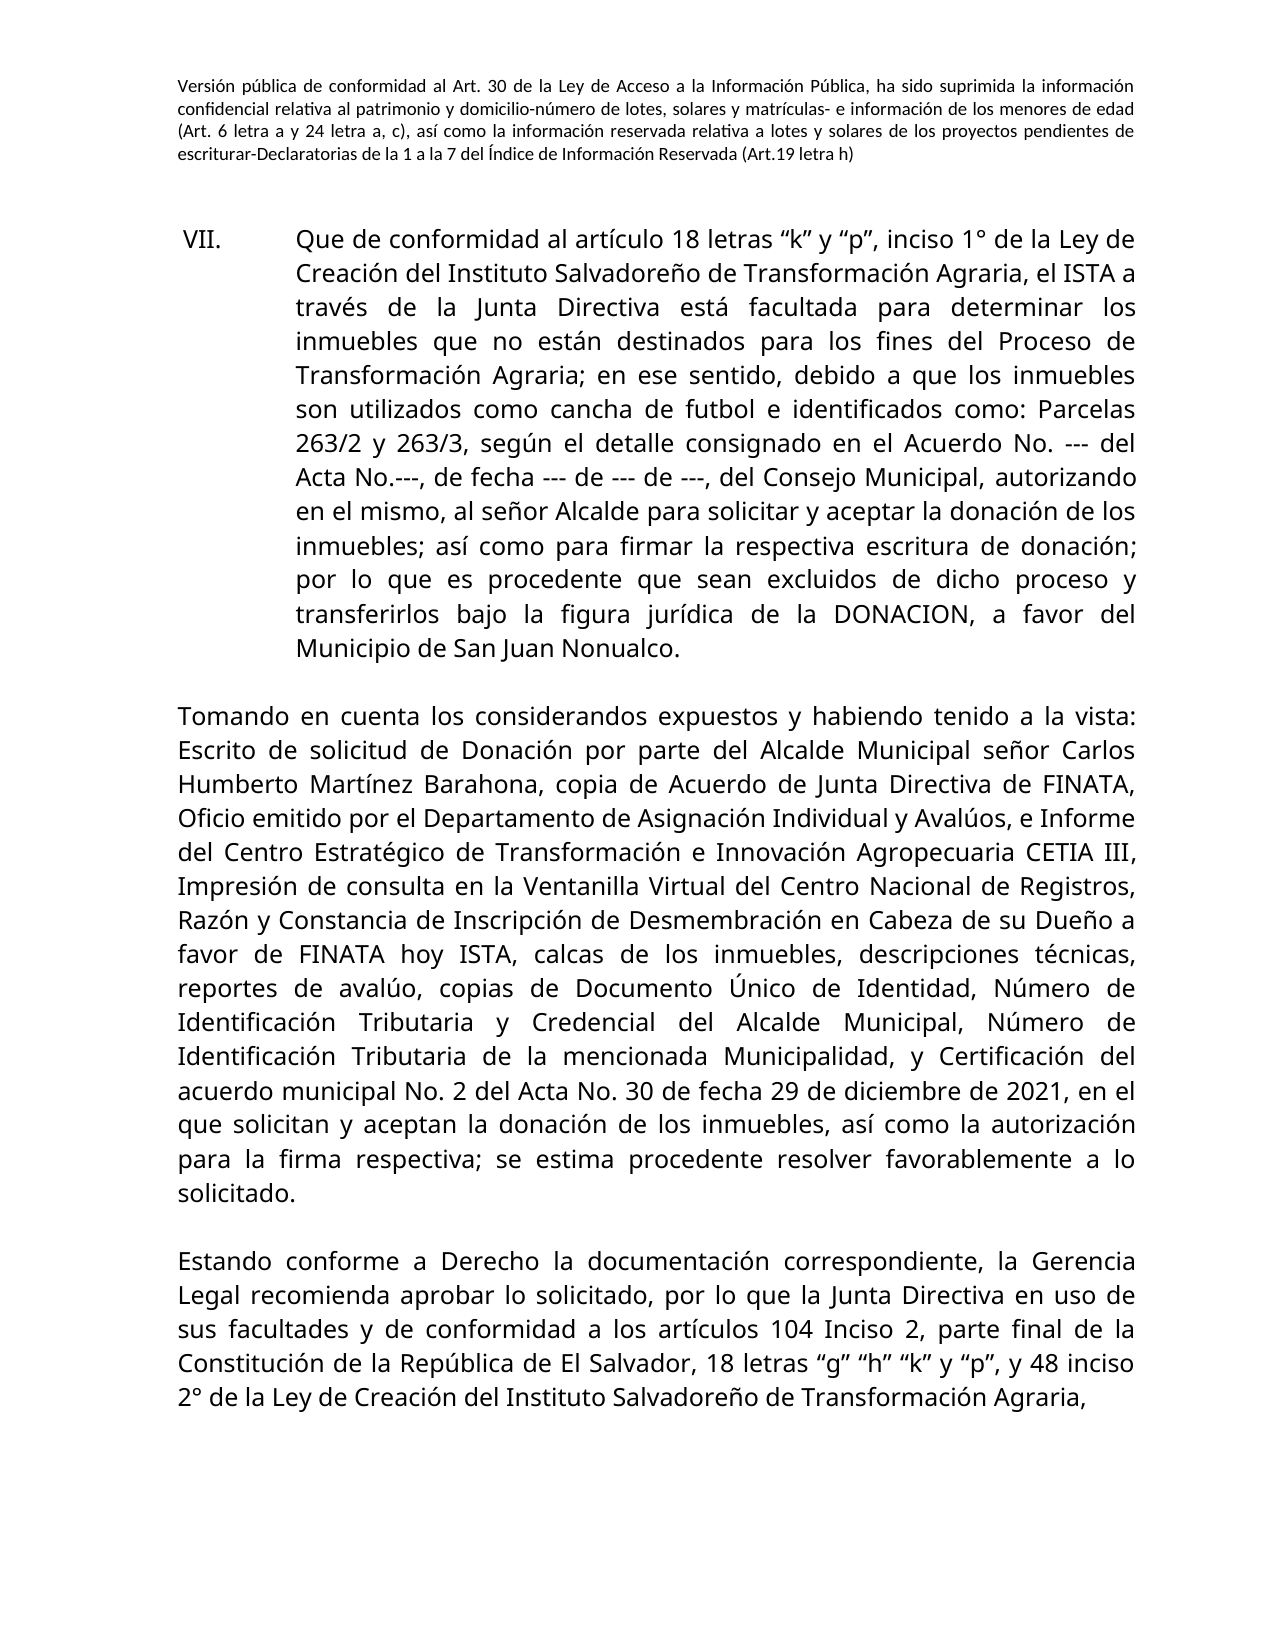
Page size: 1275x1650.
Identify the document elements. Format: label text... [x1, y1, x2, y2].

text Tomando en cuenta los considerandos expuestos y habiendo tenido a la vista: Escrito de solicitud de Donación por parte del Alcalde Municipal señor Carlos Humberto Martínez Barahona, copia de Acuerdo de Junta Directiva de FINATA, Oficio emitido por el Departamento de Asignación Individual y Avalúos, e Informe del Centro Estratégico de Transformación e Innovación Agropecuaria CETIA III, Impresión de consulta en la Ventanilla Virtual del Centro Nacional de Registros, Razón y Constancia de Inscripción de Desmembración en Cabeza de su Dueño a favor de FINATA hoy ISTA, calcas de los inmuebles, descripciones técnicas, reportes de avalúo, copias de Documento Único de Identidad, Número de Identificación Tributaria y Credencial del Alcalde Municipal, Número de Identificación Tributaria de la mencionada Municipalidad, y Certificación del acuerdo municipal No. 2 del Acta No. 30 de fecha 29 de diciembre de 2021, en el que solicitan y aceptan la donación de los inmuebles, así como la autorización para la firma respectiva; se estima procedente resolver favorablemente a lo solicitado. [177, 698, 1137, 1209]
list Que de conformidad al artículo 18 letras “k” y “p”, inciso 1° de la Ley de Creación del Instituto Salvadoreño de Transformación Agraria, el ISTA a través de la Junta Directiva está facultada para determinar los inmuebles que no están destinados para los fines del Proceso de Transformación Agraria; en ese sentido, debido a que los inmuebles son utilizados como cancha de futbol e identificados como: Parcelas 263/2 y 263/3, según el detalle consignado en el Acuerdo No. --- del Acta No.---, de fecha --- de --- de ---, del Consejo Municipal, autorizando en el mismo, al señor Alcalde para solicitar y aceptar la donación de los inmuebles; así como para firmar la respectiva escritura de donación; por lo que es procedente que sean excluidos de dicho proceso y transferirlos bajo la figura jurídica de la DONACION, a favor del Municipio de San Juan Nonualco. [222, 222, 1137, 664]
text Estando conforme a Derecho la documentación correspondiente, la Gerencia Legal recomienda aprobar lo solicitado, por lo que la Junta Directiva en uso de sus facultades y de conformidad a los artículos 104 Inciso 2, parte final de la Constitución de la República de El Salvador, 18 letras “g” “h” “k” y “p”, y 48 inciso 2° de la Ley de Creación del Instituto Salvadoreño de Transformación Agraria, [177, 1243, 1137, 1414]
